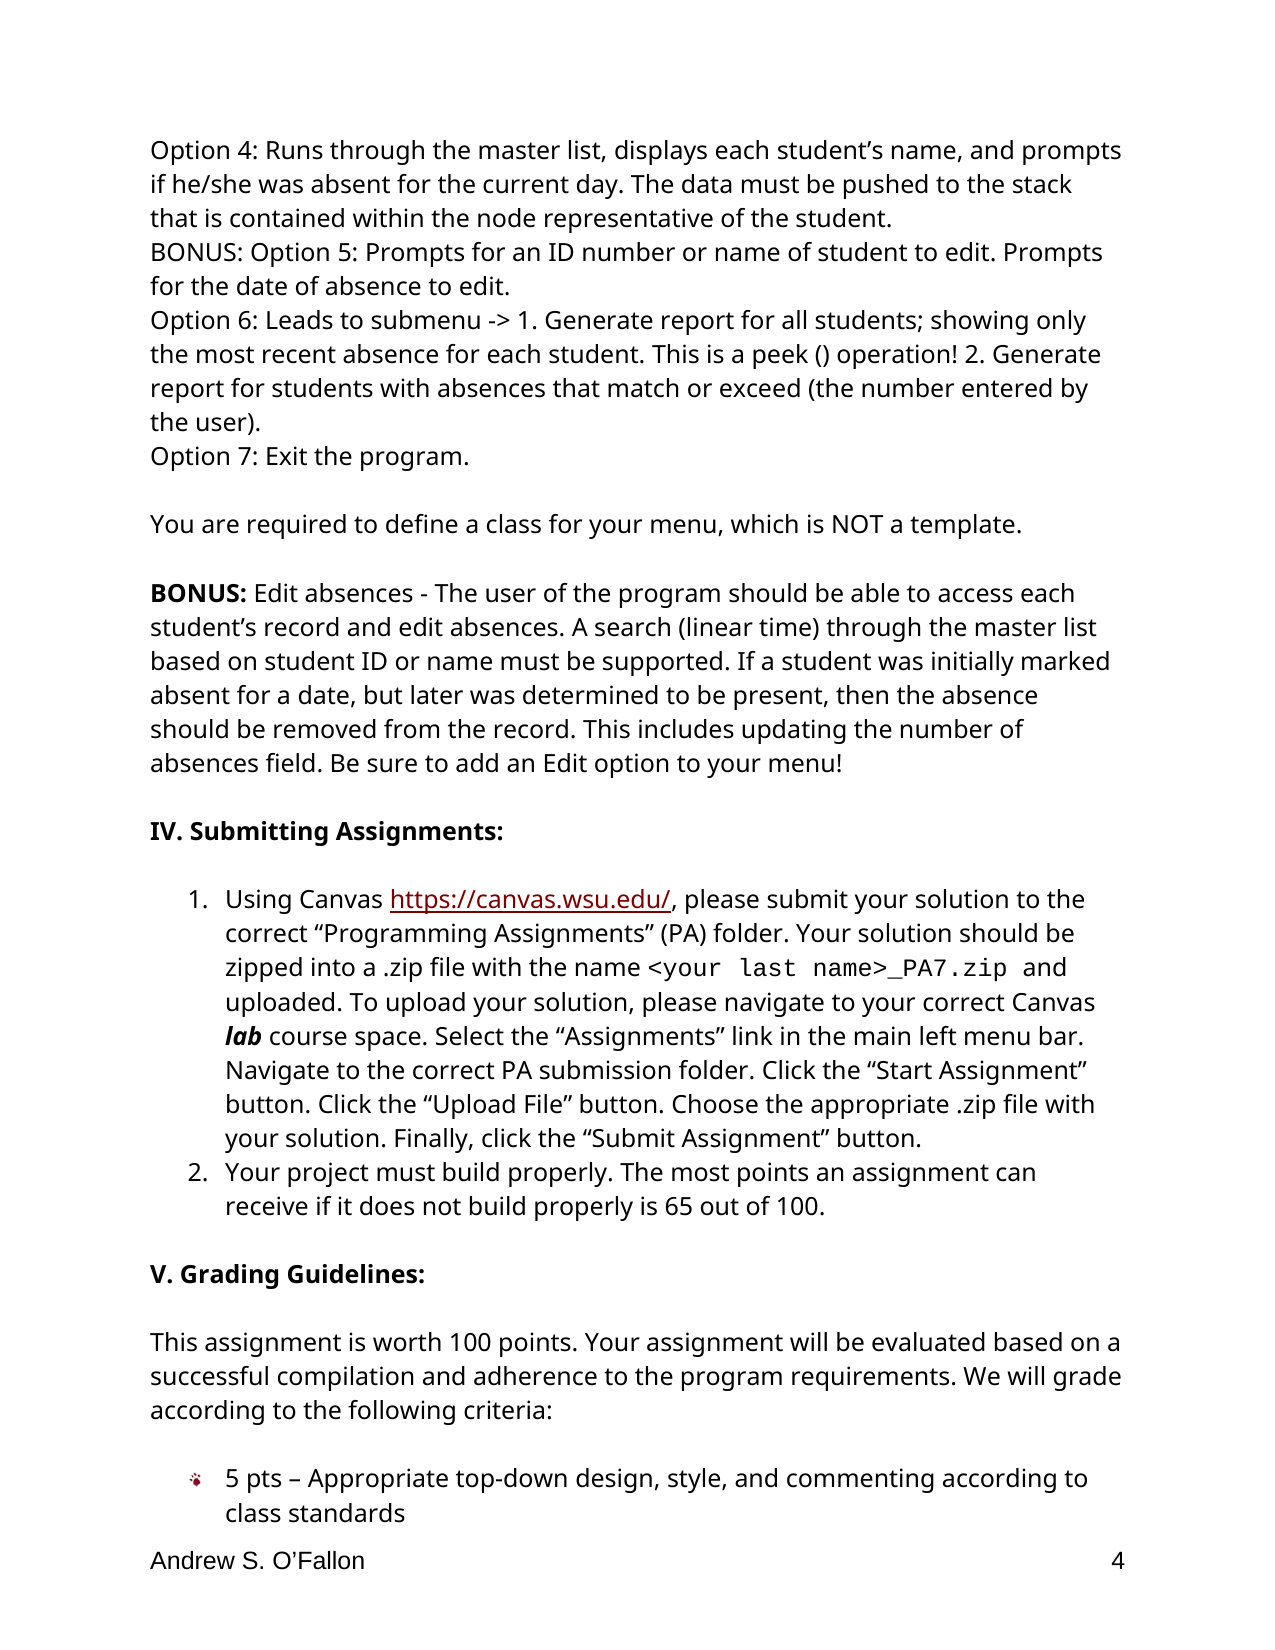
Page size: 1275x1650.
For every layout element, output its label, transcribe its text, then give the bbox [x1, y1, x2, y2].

list Your project must build properly. The most points an assignment can receive if it does not build properly is 65 out of 100. [187, 1154, 1125, 1223]
text BONUS: Option 5: Prompts for an ID number or name of student to edit. Prompts for the date of absence to edit. [150, 235, 1125, 303]
list 5 pts – Appropriate top-down design, style, and commenting according to class standards [187, 1461, 1125, 1529]
text Option 7: Exit the program. [150, 439, 1125, 473]
text IV. Submitting Assignments: [150, 814, 1125, 848]
picture [188, 1471, 203, 1488]
text You are required to define a class for your menu, which is NOT a template. [150, 507, 1125, 541]
text Option 6: Leads to submenu -> 1. Generate report for all students; showing only the most recent absence for each student. This is a peek () operation! 2. Generate report for students with absences that match or exceed (the number entered by the user). [150, 303, 1125, 439]
text V. Grading Guidelines: [150, 1257, 1125, 1291]
text BONUS: Edit absences - The user of the program should be able to access each student’s record and edit absences. A search (linear time) through the master list based on student ID or name must be supported. If a student was initially marked absent for a date, but later was determined to be present, then the absence should be removed from the record. This includes updating the number of absences field. Be sure to add an Edit option to your menu! [150, 575, 1125, 780]
list Using Canvas https://canvas.wsu.edu/, please submit your solution to the correct “Programming Assignments” (PA) folder. Your solution should be zipped into a .zip file with the name <your last name>_PA7.zip and uploaded. To upload your solution, please navigate to your correct Canvas lab course space. Select the “Assignments” link in the main left menu bar. Navigate to the correct PA submission folder. Click the “Start Assignment” button. Click the “Upload File” button. Choose the appropriate .zip file with your solution. Finally, click the “Submit Assignment” button. [187, 882, 1125, 1154]
text Option 4: Runs through the master list, displays each student’s name, and prompts if he/she was absent for the current day. The data must be pushed to the stack that is contained within the node representative of the student. [150, 132, 1125, 235]
text This assignment is worth 100 points. Your assignment will be evaluated based on a successful compilation and adherence to the program requirements. We will grade according to the following criteria: [150, 1325, 1125, 1427]
